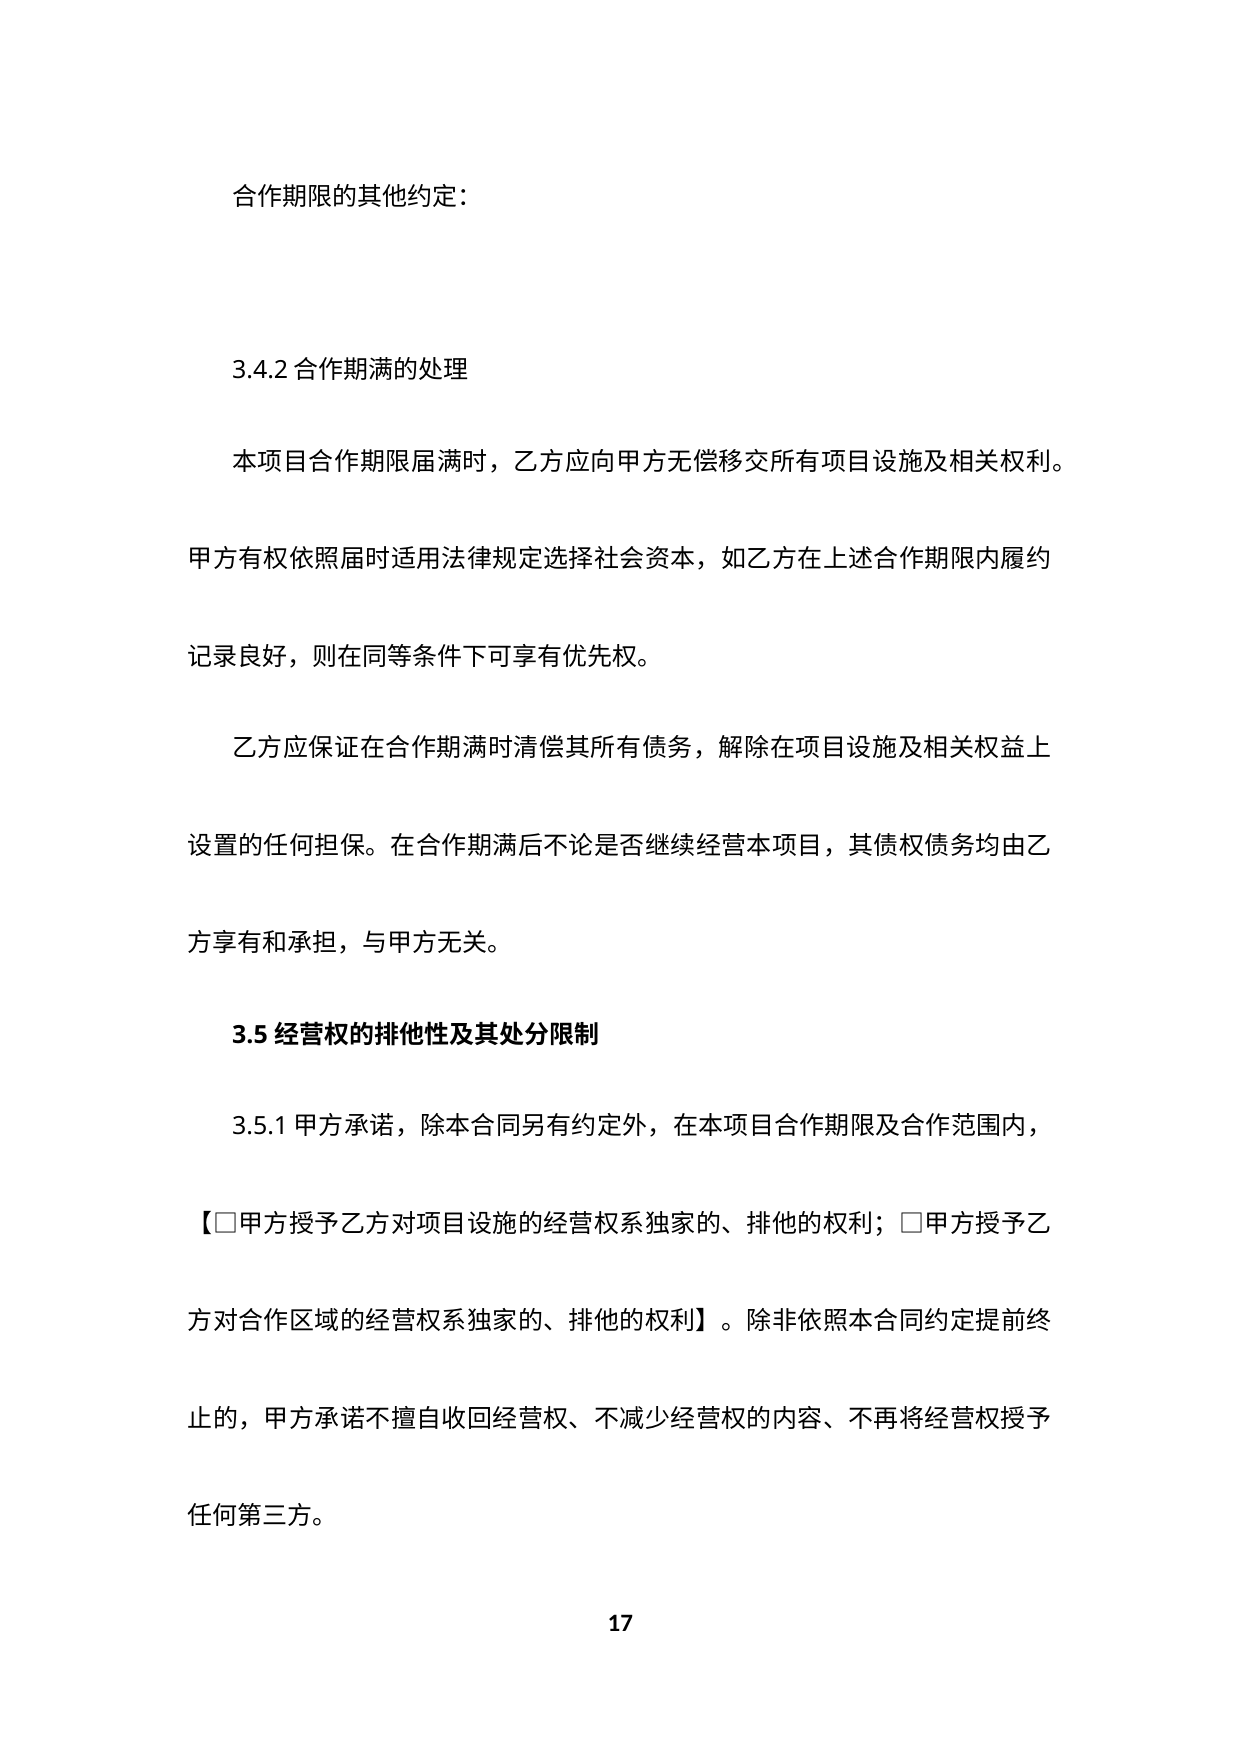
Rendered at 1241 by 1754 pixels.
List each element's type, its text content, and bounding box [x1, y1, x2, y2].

text 3.5.1甲方承诺，除本合同另有约定外，在本项目合作期限及合作范围内，【□甲方授予乙方对项目设施的经营权系独家的、排他的权利；□甲方授予乙方对合作区域的经营权系独家的、排他的权利】。除非依照本合同约定提前终止的，甲方承诺不擅自收回经营权、不减少经营权的内容、不再将经营权授予任何第三方。 [187, 1091, 1053, 1546]
text 3.5 经营权的排他性及其处分限制 [187, 1000, 1053, 1065]
text 合作期限的其他约定： [187, 162, 1053, 227]
text 3.4.2合作期满的处理 [187, 335, 1053, 400]
text 乙方应保证在合作期满时清偿其所有债务，解除在项目设施及相关权益上设置的任何担保。在合作期满后不论是否继续经营本项目，其债权债务均由乙方享有和承担，与甲方无关。 [187, 713, 1053, 973]
text 本项目合作期限届满时，乙方应向甲方无偿移交所有项目设施及相关权利。甲方有权依照届时适用法律规定选择社会资本，如乙方在上述合作期限内履约记录良好，则在同等条件下可享有优先权。 [187, 427, 1053, 687]
